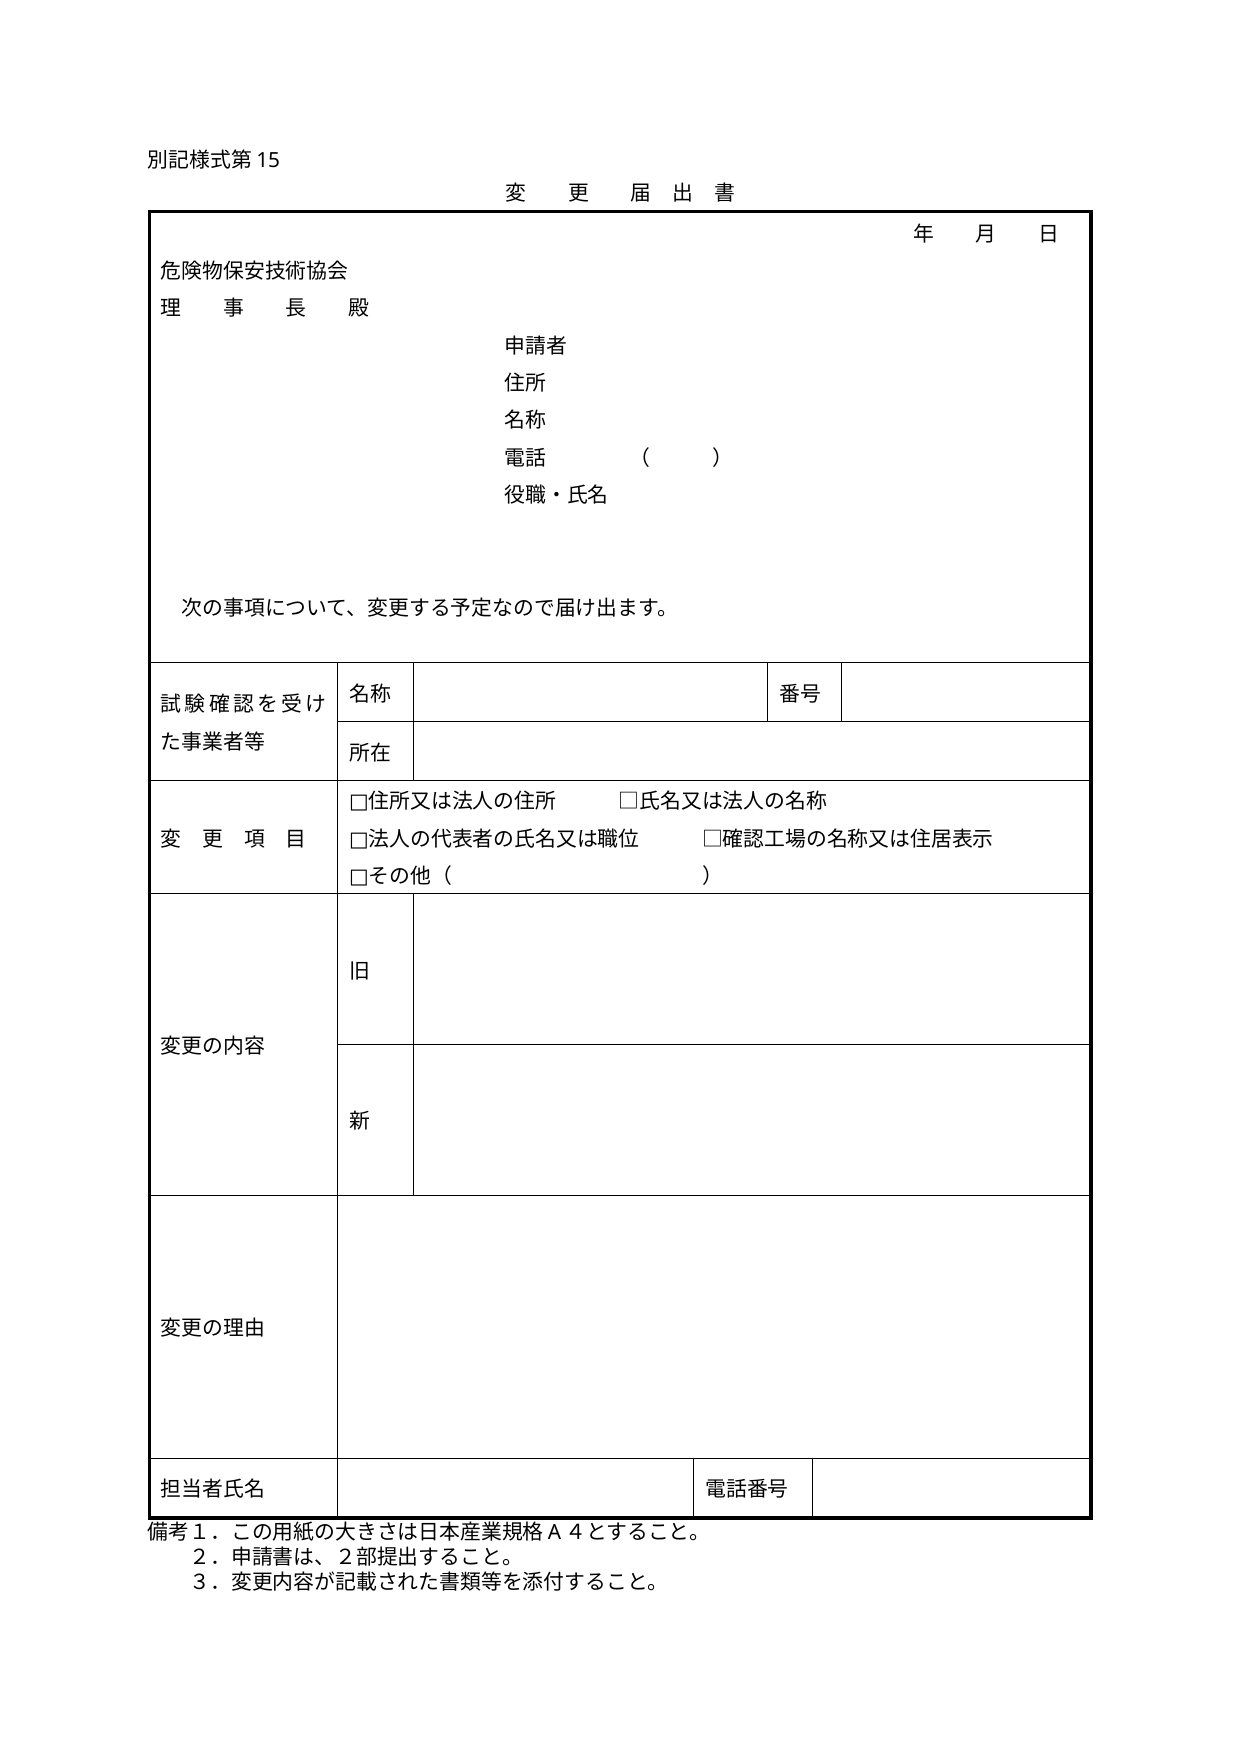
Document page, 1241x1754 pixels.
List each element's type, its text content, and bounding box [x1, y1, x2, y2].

table_header 年 月 日 危険物保安技術協会 理 事 長 殿 申請者 住所 名称 電話 （ ） 役職・氏名 次の事項について、変更する予定なので届け出ます。 [151, 213, 1089, 662]
table_cell 変更の内容 [151, 894, 337, 1194]
table_cell [338, 1196, 1089, 1457]
table_cell [414, 1045, 1089, 1194]
table_cell 所在 [338, 722, 413, 780]
table_cell [338, 1459, 693, 1516]
table_cell 旧 [338, 894, 413, 1044]
text ２．申請書は、２部提出すること。 [148, 1544, 1092, 1569]
table_cell 名称 [338, 663, 413, 721]
table_cell 電話番号 [694, 1459, 812, 1516]
table_cell 番号 [768, 663, 841, 721]
table_cell 変 更 項 目 [151, 781, 337, 893]
table_cell [414, 894, 1089, 1044]
table_cell [842, 663, 1089, 721]
table_cell 変更の理由 [151, 1196, 337, 1457]
table_cell [414, 722, 1089, 780]
text ３．変更内容が記載された書類等を添付すること。 [148, 1569, 1092, 1594]
table_cell 新 [338, 1045, 413, 1194]
table_cell [813, 1459, 1089, 1516]
table_cell □住所又は法人の住所 □氏名又は法人の名称 □法人の代表者の氏名又は職位 □確認工場の名称又は住居表示 □その他（ ） [338, 781, 1089, 893]
table_cell 試験確認を受けた事業者等 [151, 663, 337, 780]
table_cell 担当者氏名 [151, 1459, 337, 1516]
text 別記様式第15 [148, 148, 1092, 173]
text 備考１．この用紙の大きさは日本産業規格A４とすること。 [148, 1520, 1092, 1544]
text 変 更 届 出 書 [148, 173, 1092, 210]
table_cell [414, 663, 767, 721]
